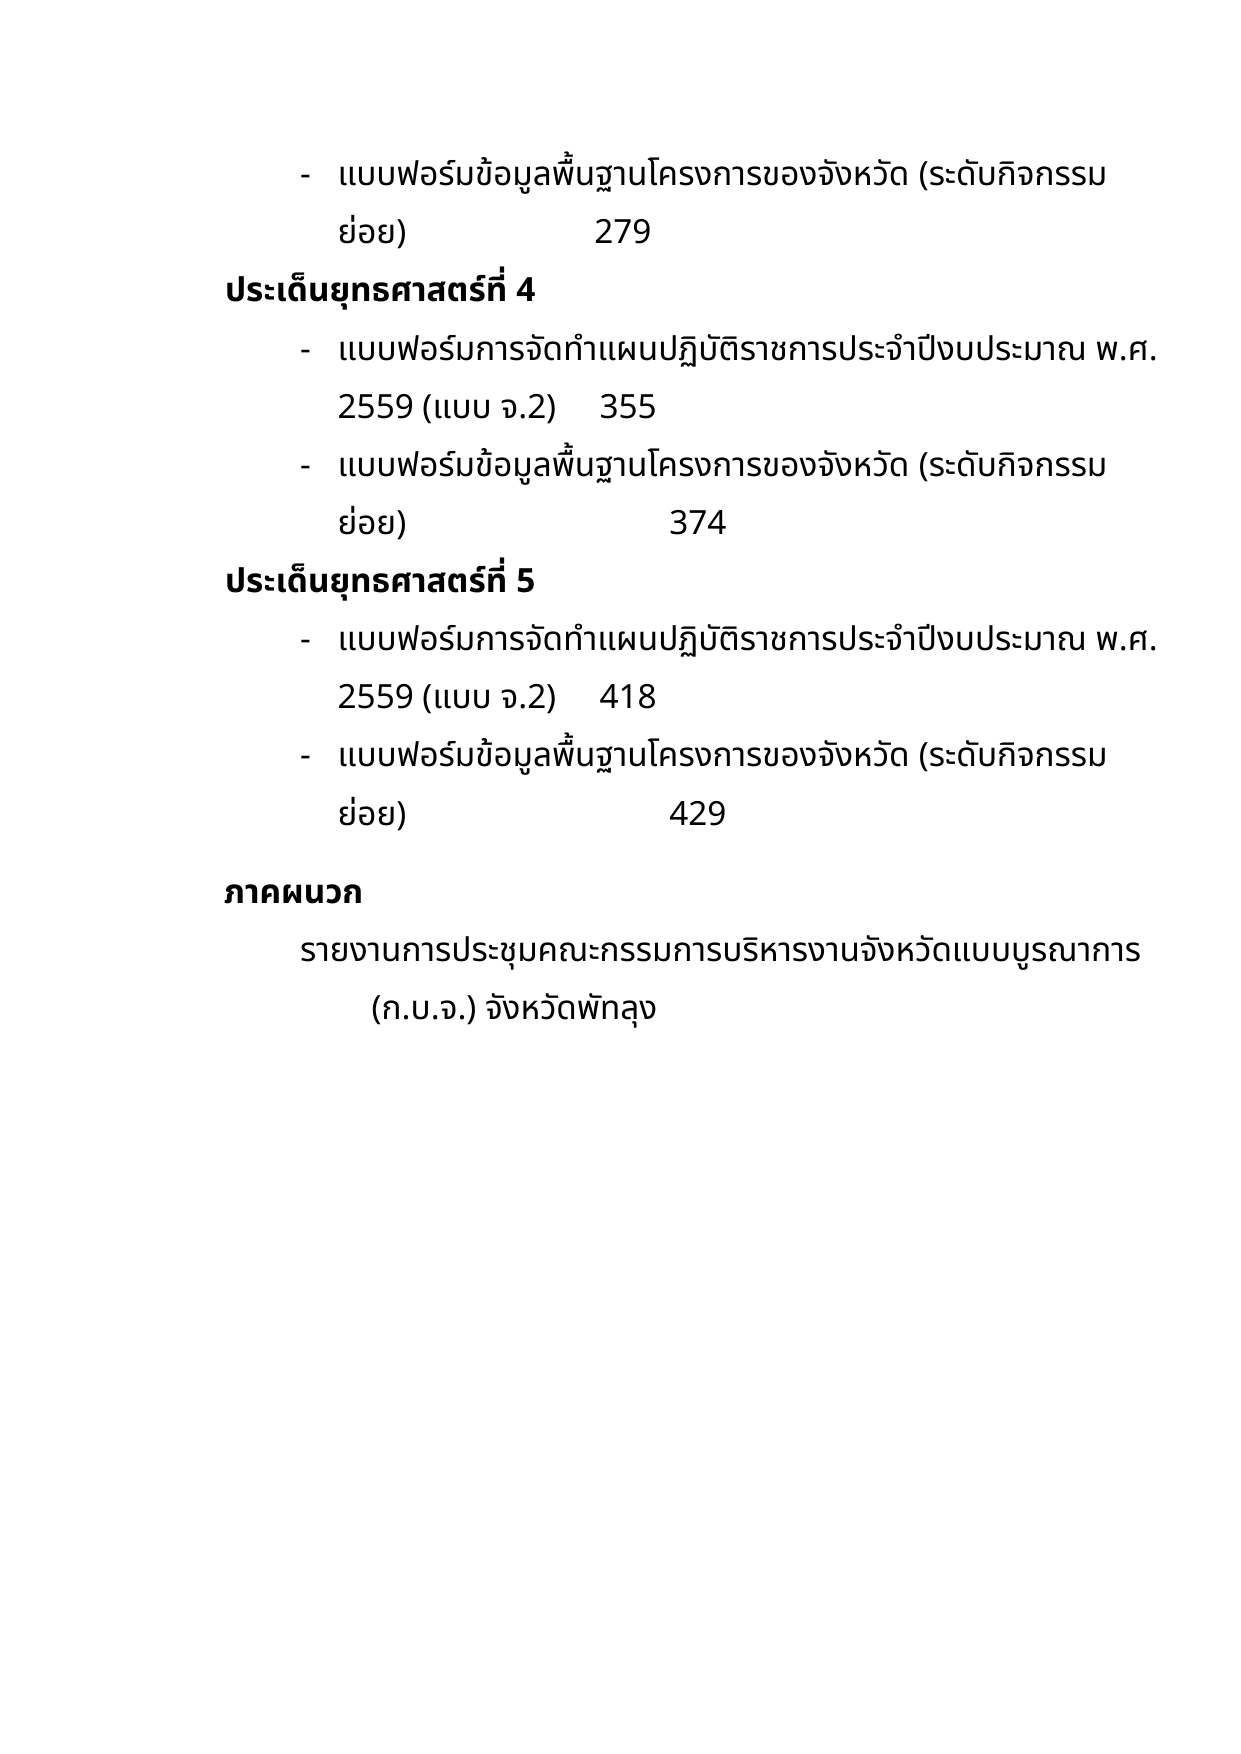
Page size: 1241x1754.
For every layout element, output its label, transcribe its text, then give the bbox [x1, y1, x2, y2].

text ประเด็นยุทธศาสตร์ที่ 4 [225, 266, 1167, 317]
list แบบฟอร์มการจัดทำแผนปฏิบัติราชการประจำปีงบประมาณ พ.ศ. 2559 (แบบ จ.2) 418 [300, 615, 1167, 724]
list แบบฟอร์มข้อมูลพื้นฐานโครงการของจังหวัด (ระดับกิจกรรมย่อย) 279 [300, 150, 1167, 259]
text ประเด็นยุทธศาสตร์ที่ 5 [225, 557, 1167, 607]
text รายงานการประชุมคณะกรรมการบริหารงานจังหวัดแบบบูรณาการ (ก.บ.จ.) จังหวัดพัทลุง [300, 926, 1167, 1035]
list แบบฟอร์มข้อมูลพื้นฐานโครงการของจังหวัด (ระดับกิจกรรมย่อย) 429 [300, 731, 1167, 840]
text ภาคผนวก [224, 868, 1167, 919]
list แบบฟอร์มข้อมูลพื้นฐานโครงการของจังหวัด (ระดับกิจกรรมย่อย) 374 [300, 441, 1167, 549]
list แบบฟอร์มการจัดทำแผนปฏิบัติราชการประจำปีงบประมาณ พ.ศ. 2559 (แบบ จ.2) 355 [300, 324, 1167, 433]
